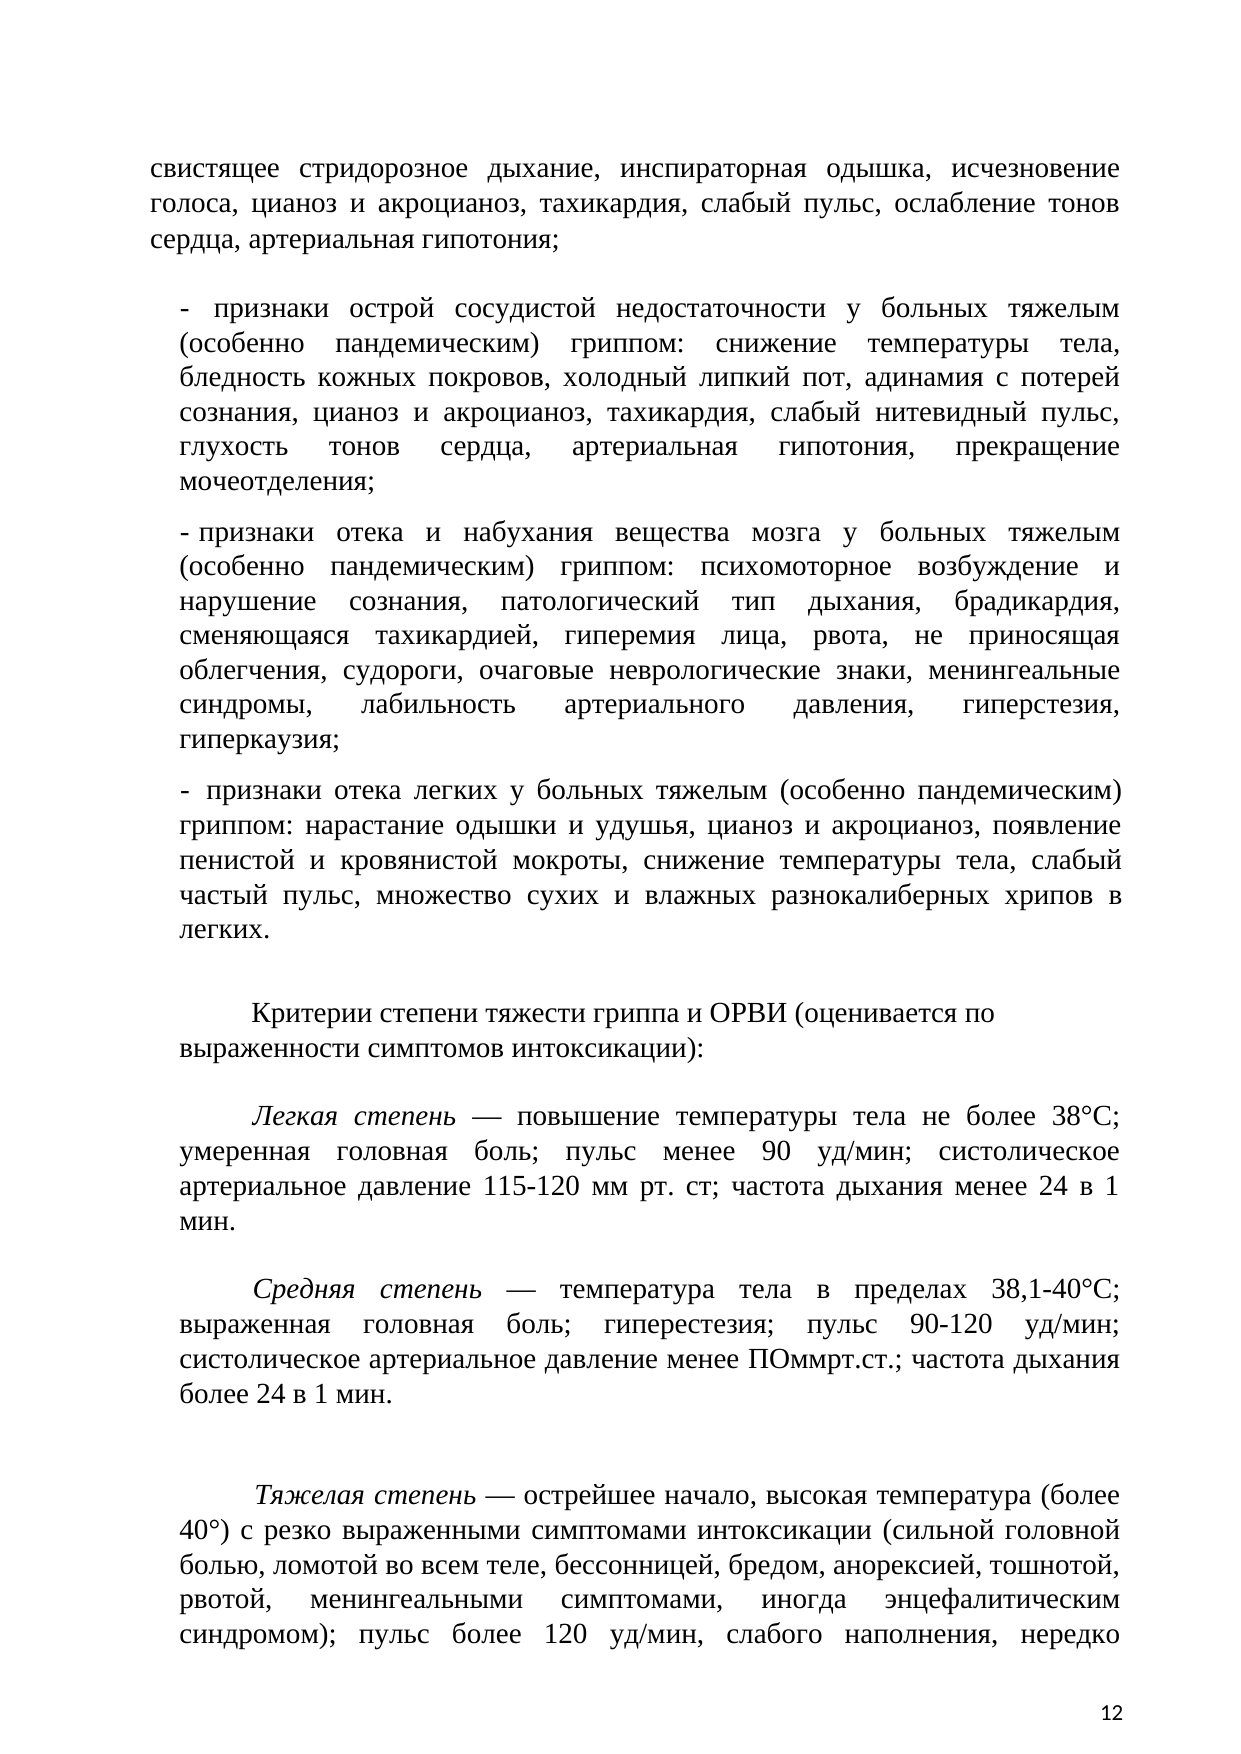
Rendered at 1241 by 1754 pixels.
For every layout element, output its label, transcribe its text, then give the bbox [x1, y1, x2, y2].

list признаки отека легких у больных тяжелым (особенно пандемическим) гриппом: нарастание одышки и удушья, цианоз и акроцианоз, появление пенистой и кровянистой мокроты, снижение температуры тела, слабый частый пульс, множество сухих и влажных разнокалиберных хрипов в легких. [179, 772, 1123, 945]
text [179, 1477, 1121, 1650]
text Критерии степени тяжести гриппа и ОРВИ (оценивается по выраженности симптомов интоксикации): [179, 995, 1121, 1063]
list признаки острой сосудистой недостаточности у больных тяжелым (особенно пандемическим) гриппом: снижение температуры тела, бледность кожных покровов, холодный липкий пот, адинамия с потерей сознания, цианоз и акроцианоз, тахикардия, слабый нитевидный пульс, глухость тонов сердца, артериальная гипотония, прекращение мочеотделения; [179, 290, 1121, 496]
text Легкая степень — повышение температуры тела не более 38°С; умеренная головная боль; пульс менее 90 уд/мин; систолическое артериальное давление 115-120 мм рт. ст; частота дыхания менее 24 в 1 мин. [179, 1098, 1121, 1236]
list признаки отека и набухания вещества мозга у больных тяжелым (особенно пандемическим) гриппом: психомоторное возбуждение и нарушение сознания, патологический тип дыхания, брадикардия, сменяющаяся тахикардией, гиперемия лица, рвота, не приносящая облегчения, судороги, очаговые неврологические знаки, менингеальные синдромы, лабильность артериального давления, гиперстезия, гиперкаузия; [179, 514, 1121, 754]
text Средняя степень — температура тела в пределах 38,1-40°С; выраженная головная боль; гиперестезия; пульс 90-120 уд/мин; систолическое артериальное давление менее ПОммрт.ст.; частота дыхания более 24 в 1 мин. [179, 1271, 1121, 1410]
text свистящее стридорозное дыхание, инспираторная одышка, исчезновение голоса, цианоз и акроцианоз, тахикардия, слабый пульс, ослабление тонов сердца, артериальная гипотония; [150, 150, 1121, 254]
